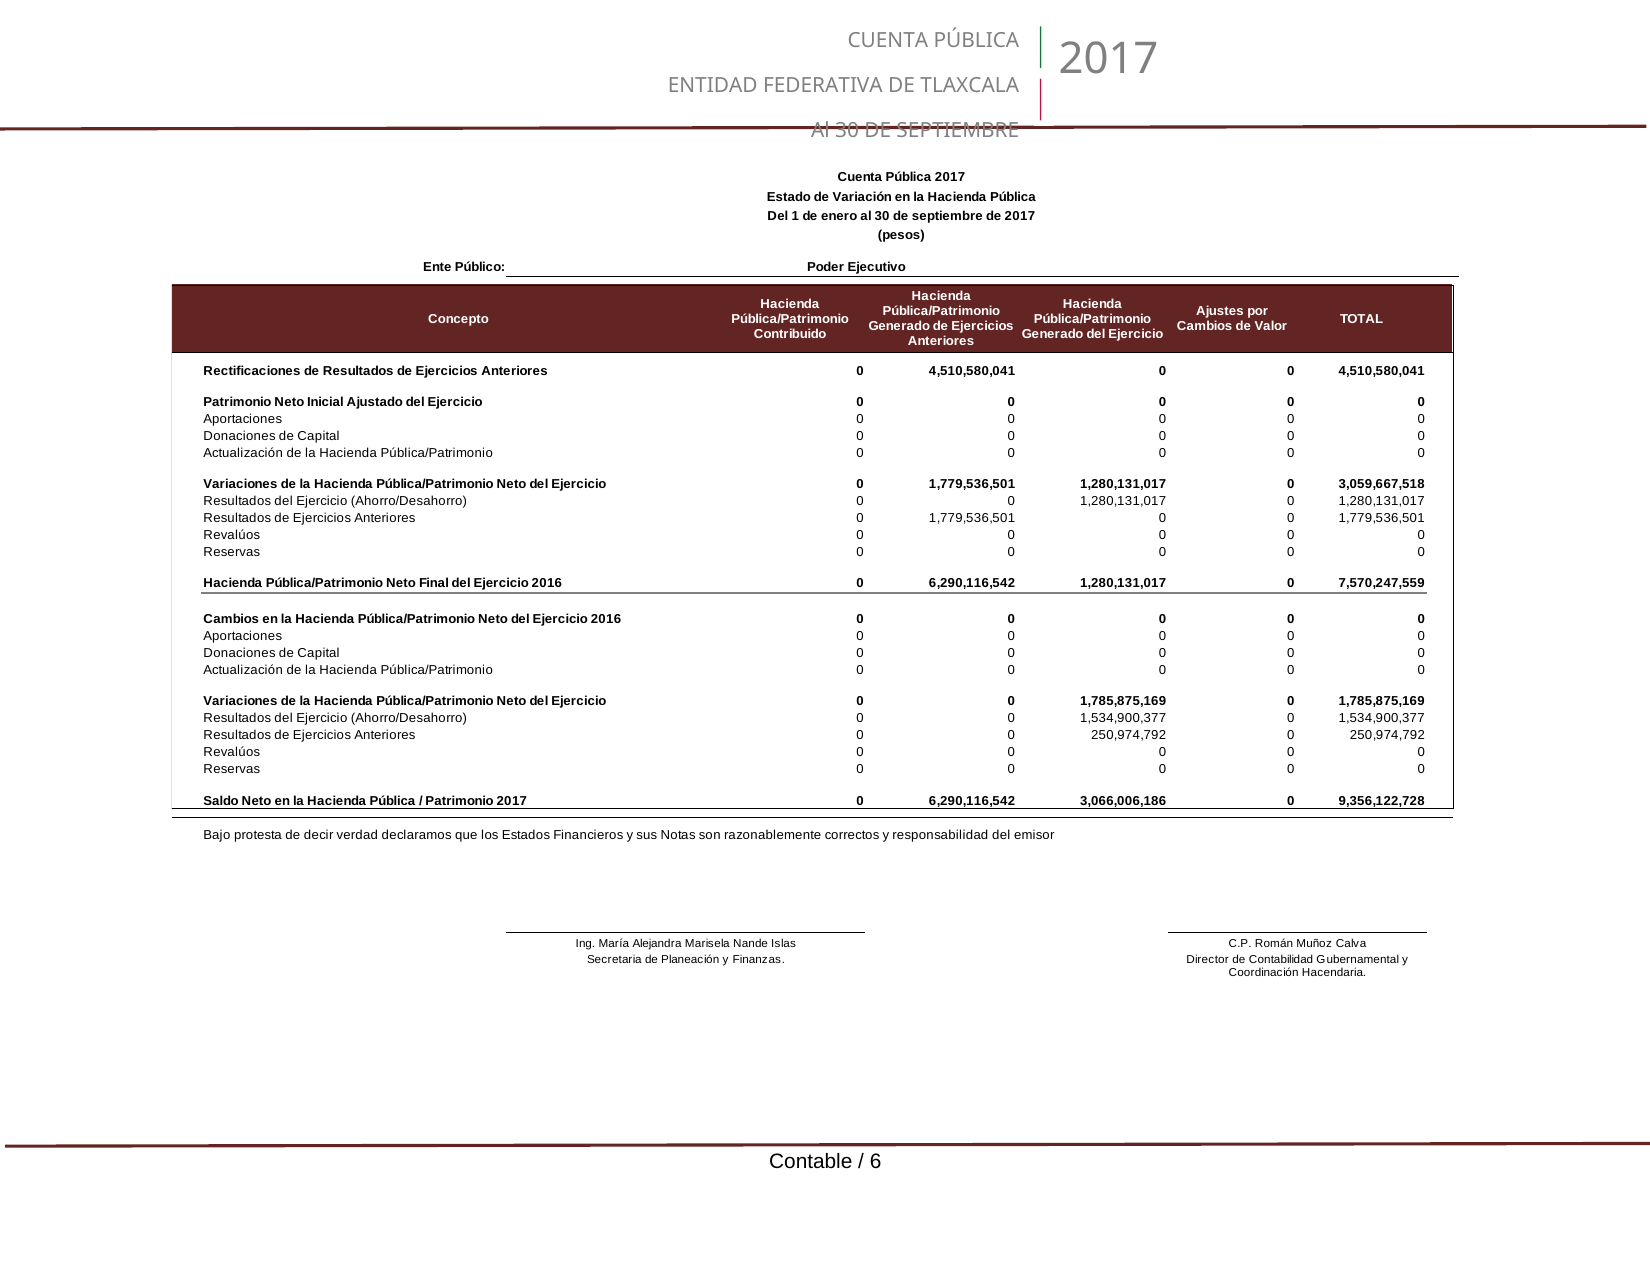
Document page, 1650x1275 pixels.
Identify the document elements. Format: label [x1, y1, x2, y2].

picture [1034, 13, 1054, 126]
